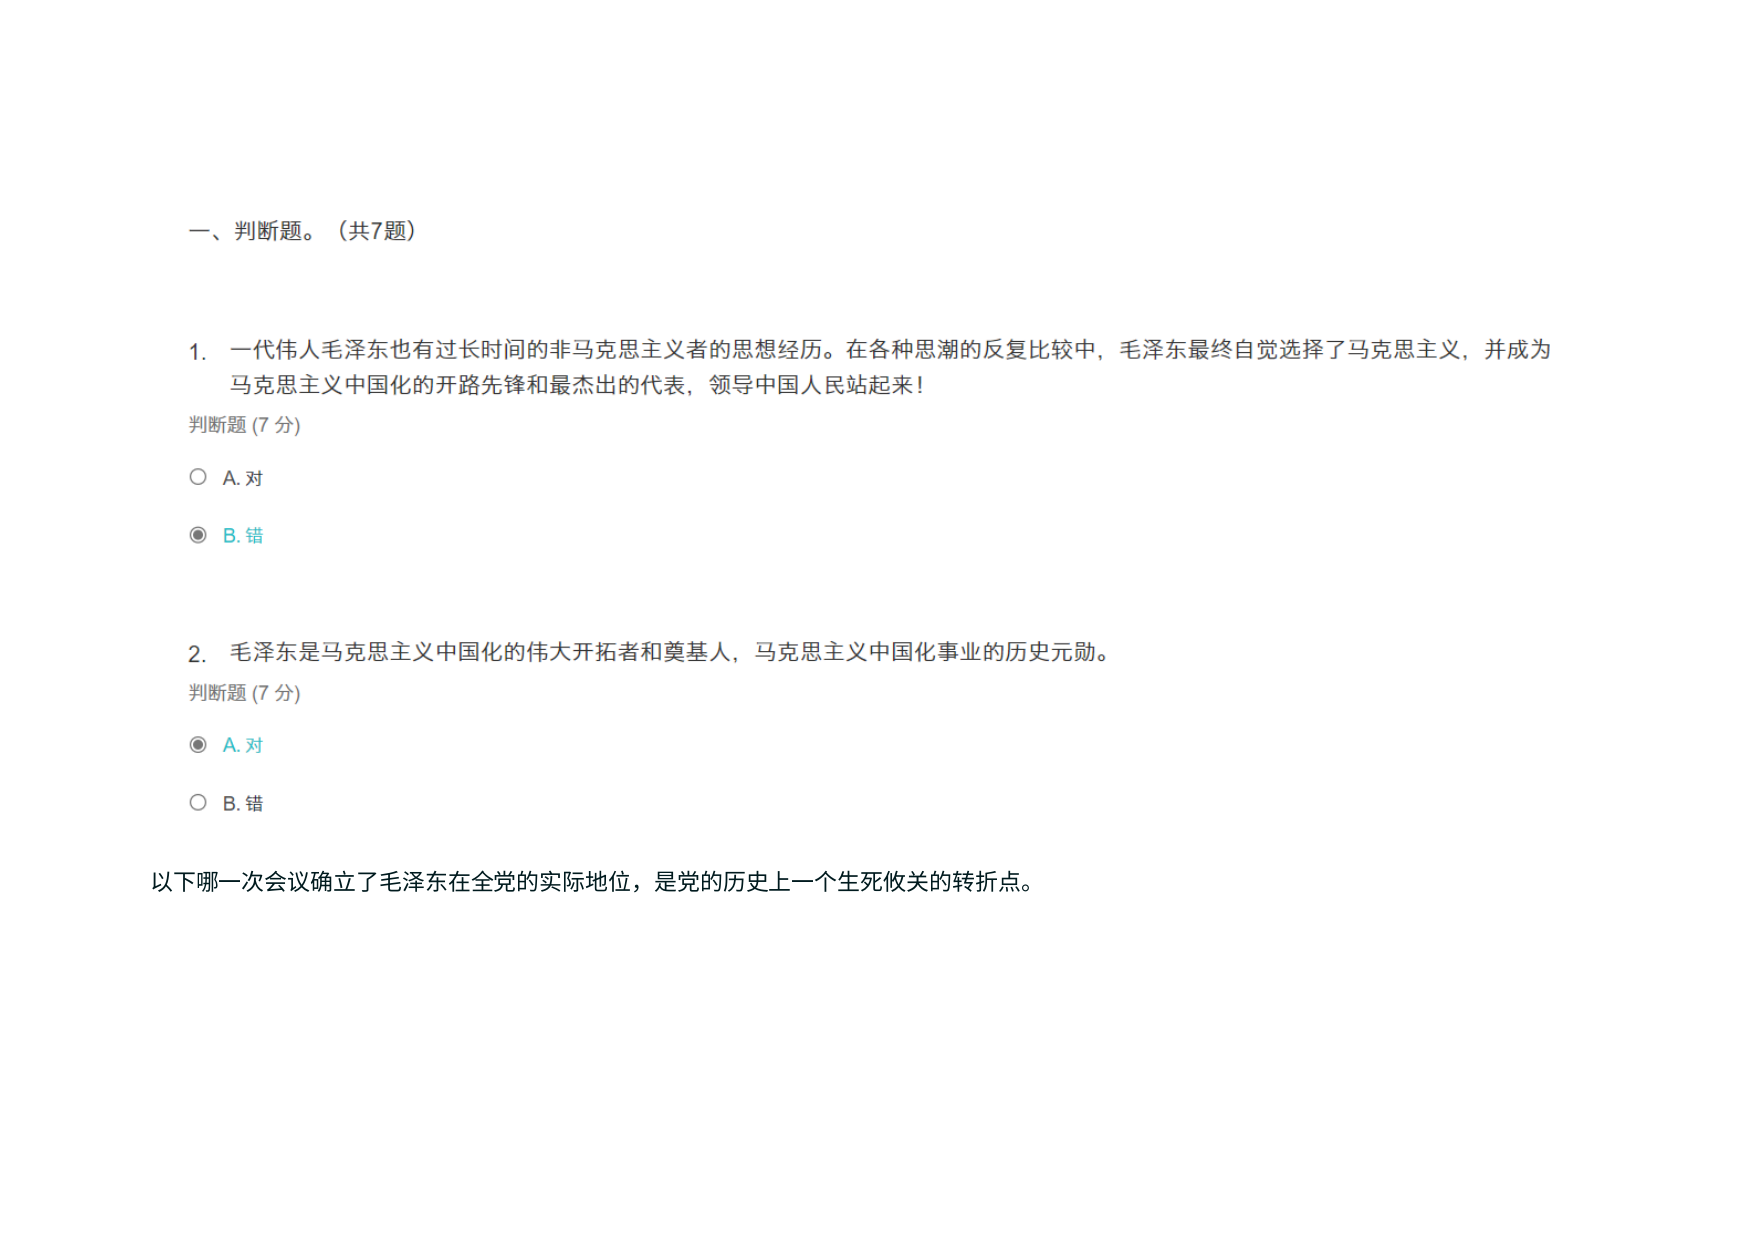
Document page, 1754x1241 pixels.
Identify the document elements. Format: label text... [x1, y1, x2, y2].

text 以下哪一次会议确立了毛泽东在全党的实际地位，是党的历史上一个生死攸关的转折点。 [150, 848, 1604, 913]
picture [150, 197, 1604, 825]
